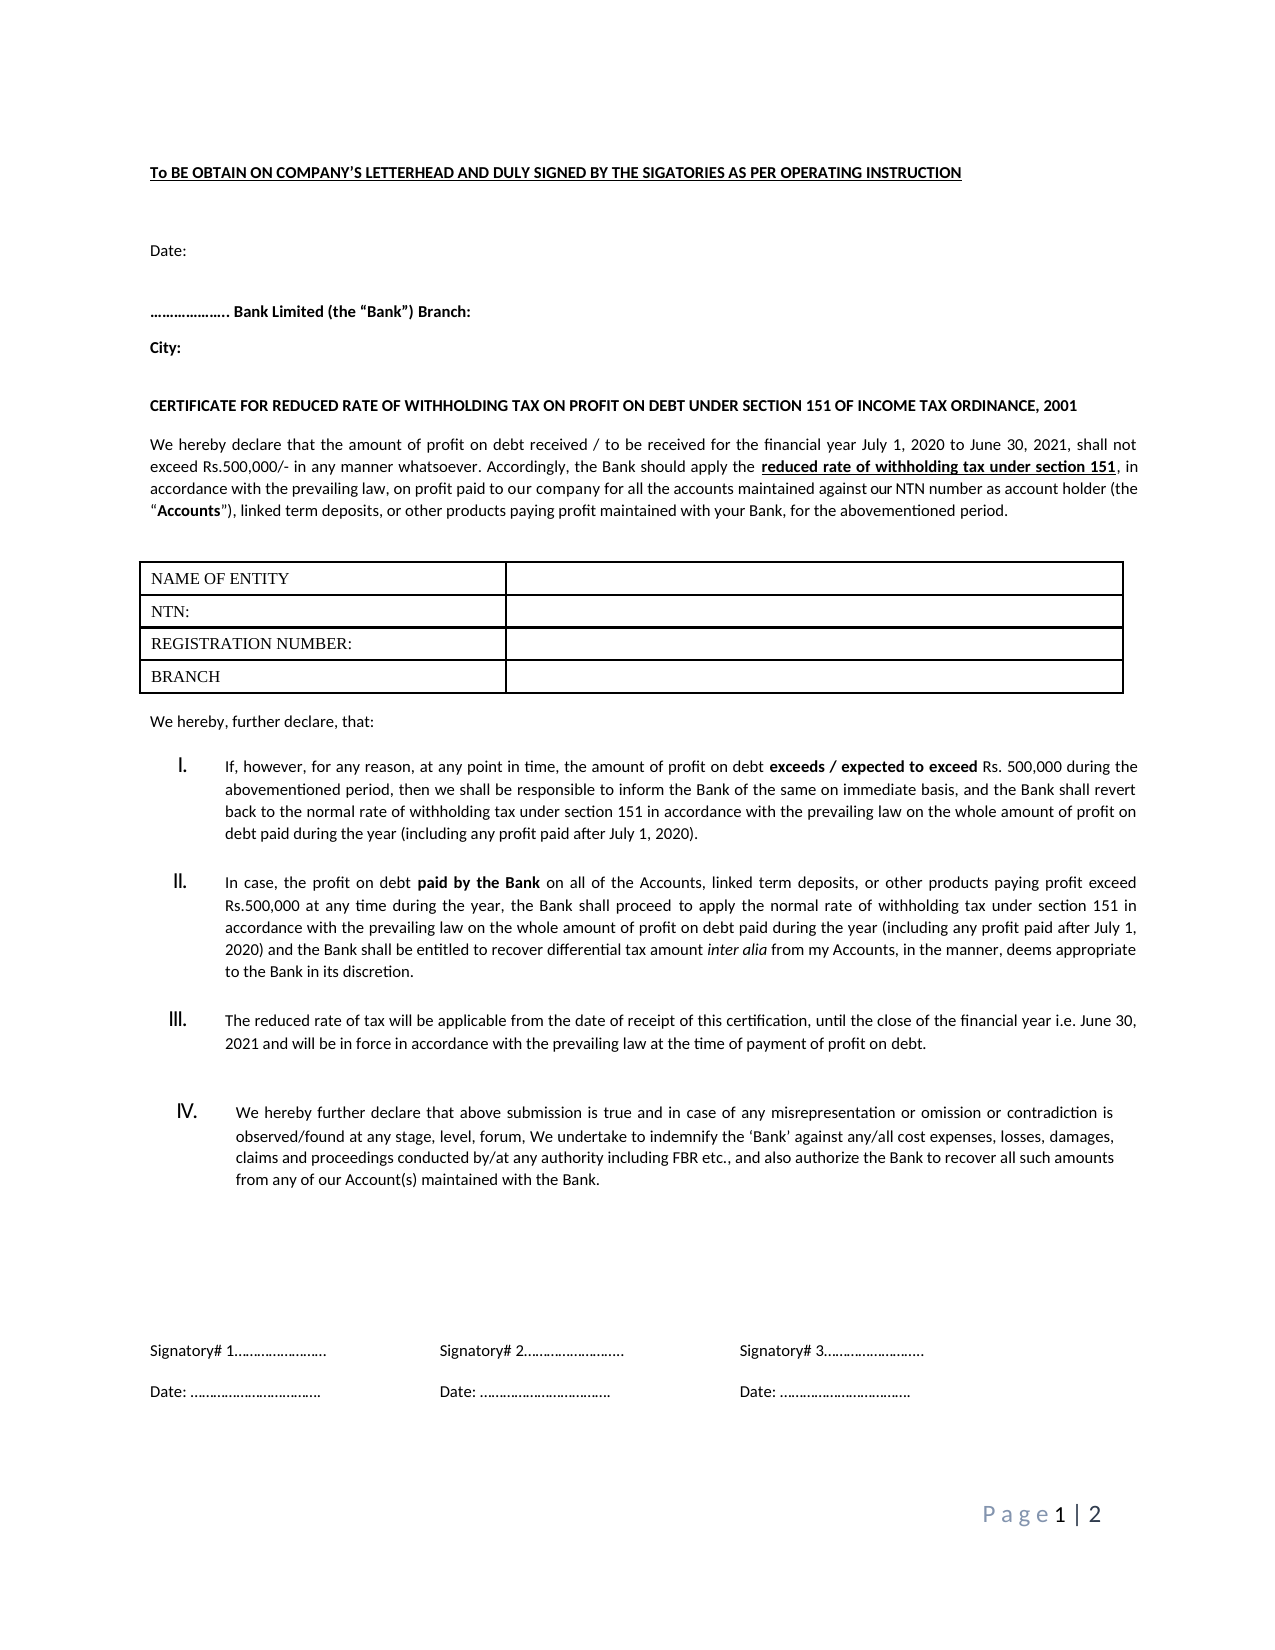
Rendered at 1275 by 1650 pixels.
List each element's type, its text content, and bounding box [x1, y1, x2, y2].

table_cell [507, 596, 1122, 626]
list We hereby further declare that above submission is true and in case of any misrepresentation or omission or contradiction is observed/found at any stage, level, forum, We undertake to indemnify the ‘Bank’ against any/all cost expenses, losses, damages, claims and proceedings conducted by/at any authority including FBR etc., and also authorize the Bank to recover all such amounts from any of our Account(s) maintained with the Bank. [198, 1096, 1115, 1190]
list In case, the profit on debt paid by the Bank on all of the Accounts, linked term deposits, or other products paying profit exceed Rs.500,000 at any time during the year, the Bank shall proceed to apply the normal rate of withholding tax under section 151 in accordance with the prevailing law on the whole amount of profit on debt paid during the year (including any profit paid after July 1, 2020) and the Bank shall be entitled to recover differential tax amount inter alia from my Accounts, in the manner, deems appropriate to the Bank in its discretion. [187, 866, 1138, 981]
text Date: ……………………………. Date: ……………………………. Date: ……………………………. [150, 1382, 1150, 1402]
table_cell NTN: [141, 596, 505, 626]
text We hereby declare that the amount of profit on debt received / to be received for the financial year July 1, 2020 to June 30, 2021, shall not exceed Rs.500,000/- in any manner whatsoever. Accordingly, the Bank should apply the reduced rate of withholding tax under section 151, in accordance with the prevailing law, on profit paid to our company for all the accounts maintained against our NTN number as account holder (the “Accounts”), linked term deposits, or other products paying profit maintained with your Bank, for the abovementioned period. [150, 434, 1138, 520]
text CERTIFICATE FOR REDUCED RATE OF WITHHOLDING TAX ON PROFIT ON DEBT UNDER SECTION 151 OF INCOME TAX ORDINANCE, 2001 [150, 396, 1150, 416]
text Date: [150, 241, 1150, 261]
table_cell [507, 629, 1122, 659]
text To BE OBTAIN ON COMPANY’S LETTERHEAD AND DULY SIGNED BY THE SIGATORIES AS PER OPERATING INSTRUCTION [150, 162, 1150, 182]
text We hereby, further declare, that: [150, 711, 1150, 731]
table_cell [507, 661, 1122, 692]
list If, however, for any reason, at any point in time, the amount of profit on debt exceeds / expected to exceed Rs. 500,000 during the abovementioned period, then we shall be responsible to inform the Bank of the same on immediate basis, and the Bank shall revert back to the normal rate of withholding tax under section 151 in accordance with the prevailing law on the whole amount of profit on debt paid during the year (including any profit paid after July 1, 2020). [187, 750, 1138, 843]
text City: [150, 331, 1150, 359]
table_header NAME OF ENTITY [141, 563, 505, 593]
subtitle ……………….. Bank Limited (the “Bank”) Branch: [150, 301, 515, 321]
table_header [507, 563, 1122, 593]
list The reduced rate of tax will be applicable from the date of receipt of this certification, until the close of the financial year i.e. June 30, 2021 and will be in force in accordance with the prevailing law at the time of payment of profit on debt. [187, 1004, 1138, 1054]
table_cell BRANCH [141, 661, 505, 692]
text Signatory# 1…………………… Signatory# 2…………………….. Signatory# 3…………………….. [150, 1341, 1150, 1361]
table_cell REGISTRATION NUMBER: [141, 629, 505, 659]
